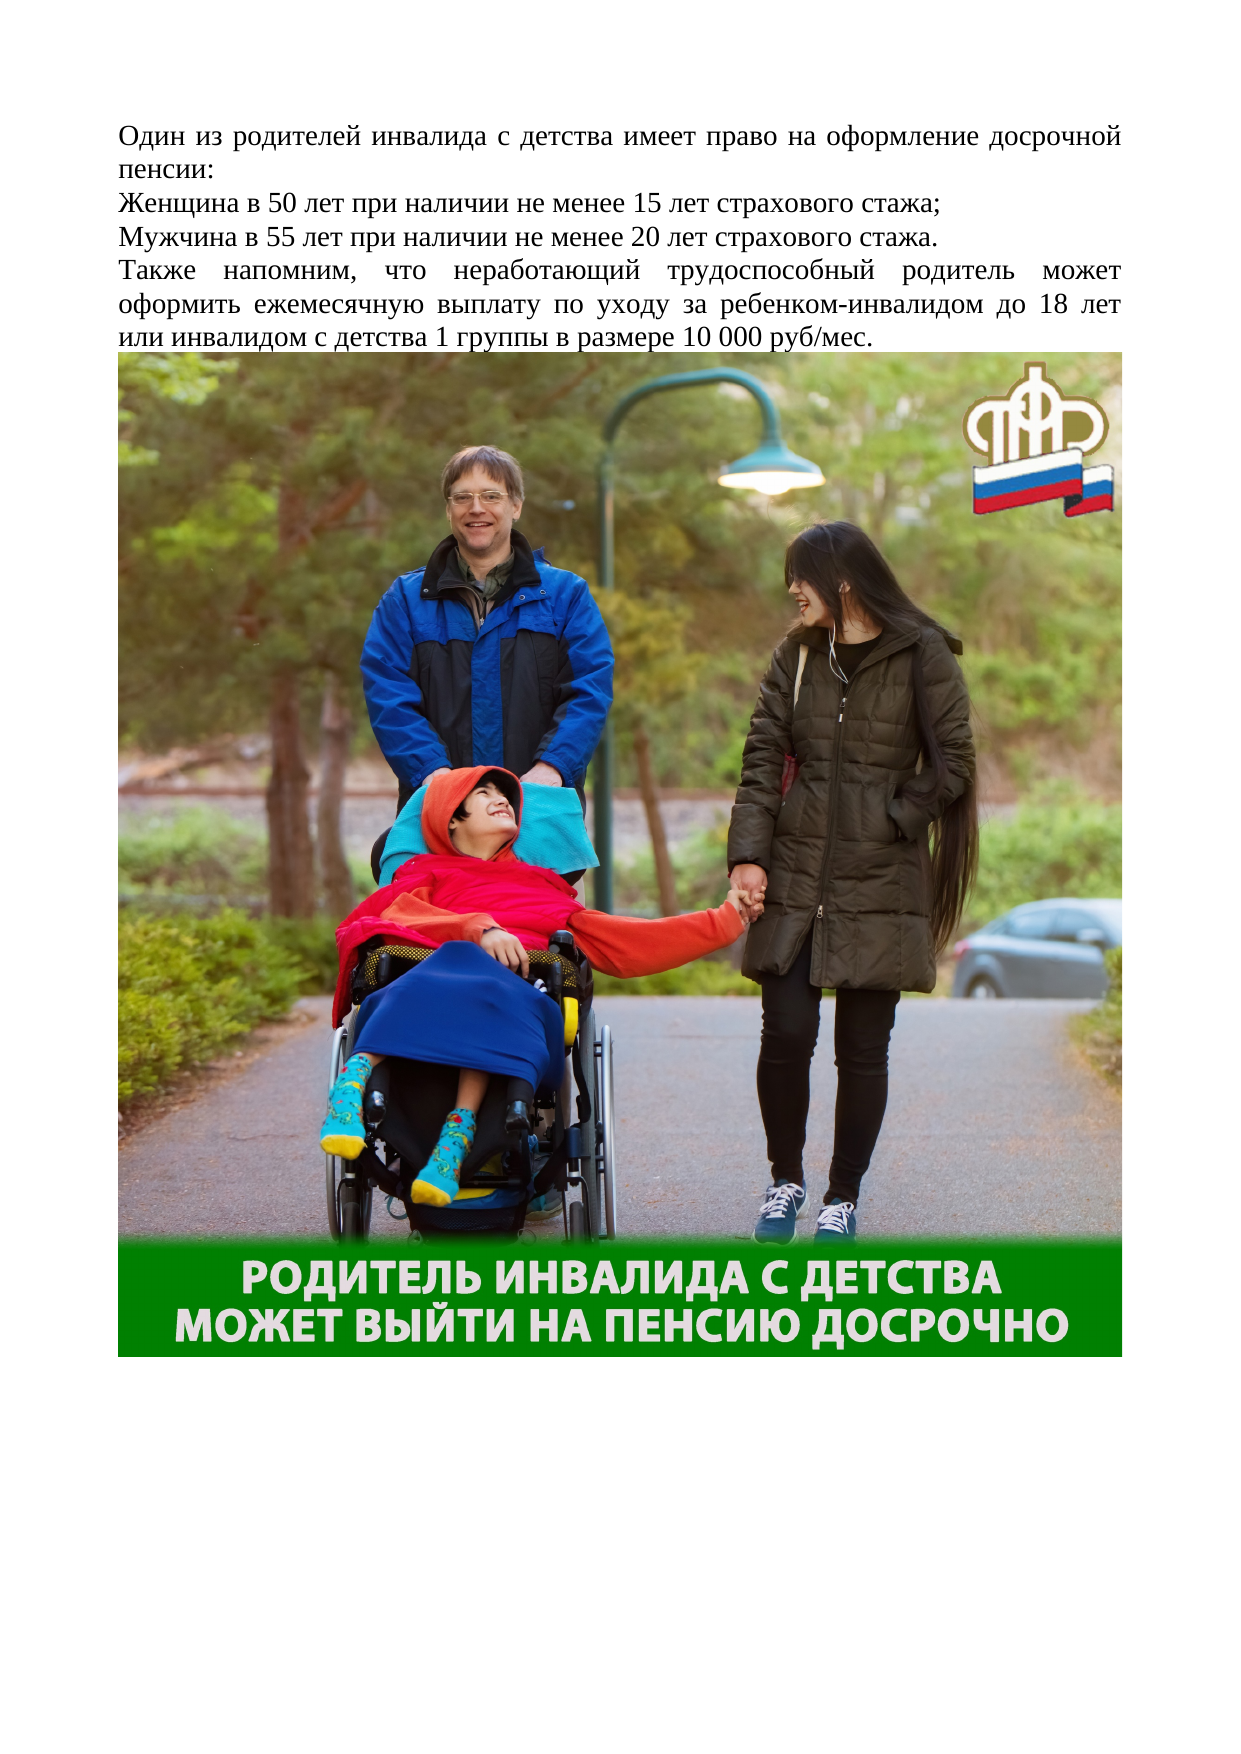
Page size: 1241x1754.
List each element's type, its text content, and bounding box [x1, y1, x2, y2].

picture [118, 352, 1123, 1357]
text Женщина в 50 лет при наличии не менее 15 лет страхового стажа; [118, 185, 1122, 219]
text Также напомним, что неработающий трудоспособный родитель может оформить ежемесячную выплату по уходу за ребенком-инвалидом до 18 лет или инвалидом с детства 1 группы в размере 10 000 руб/мес. [118, 252, 1122, 352]
text Мужчина в 55 лет при наличии не менее 20 лет страхового стажа. [118, 219, 1122, 252]
text Один из родителей инвалида с детства имеет право на оформление досрочной пенсии: [118, 118, 1122, 185]
